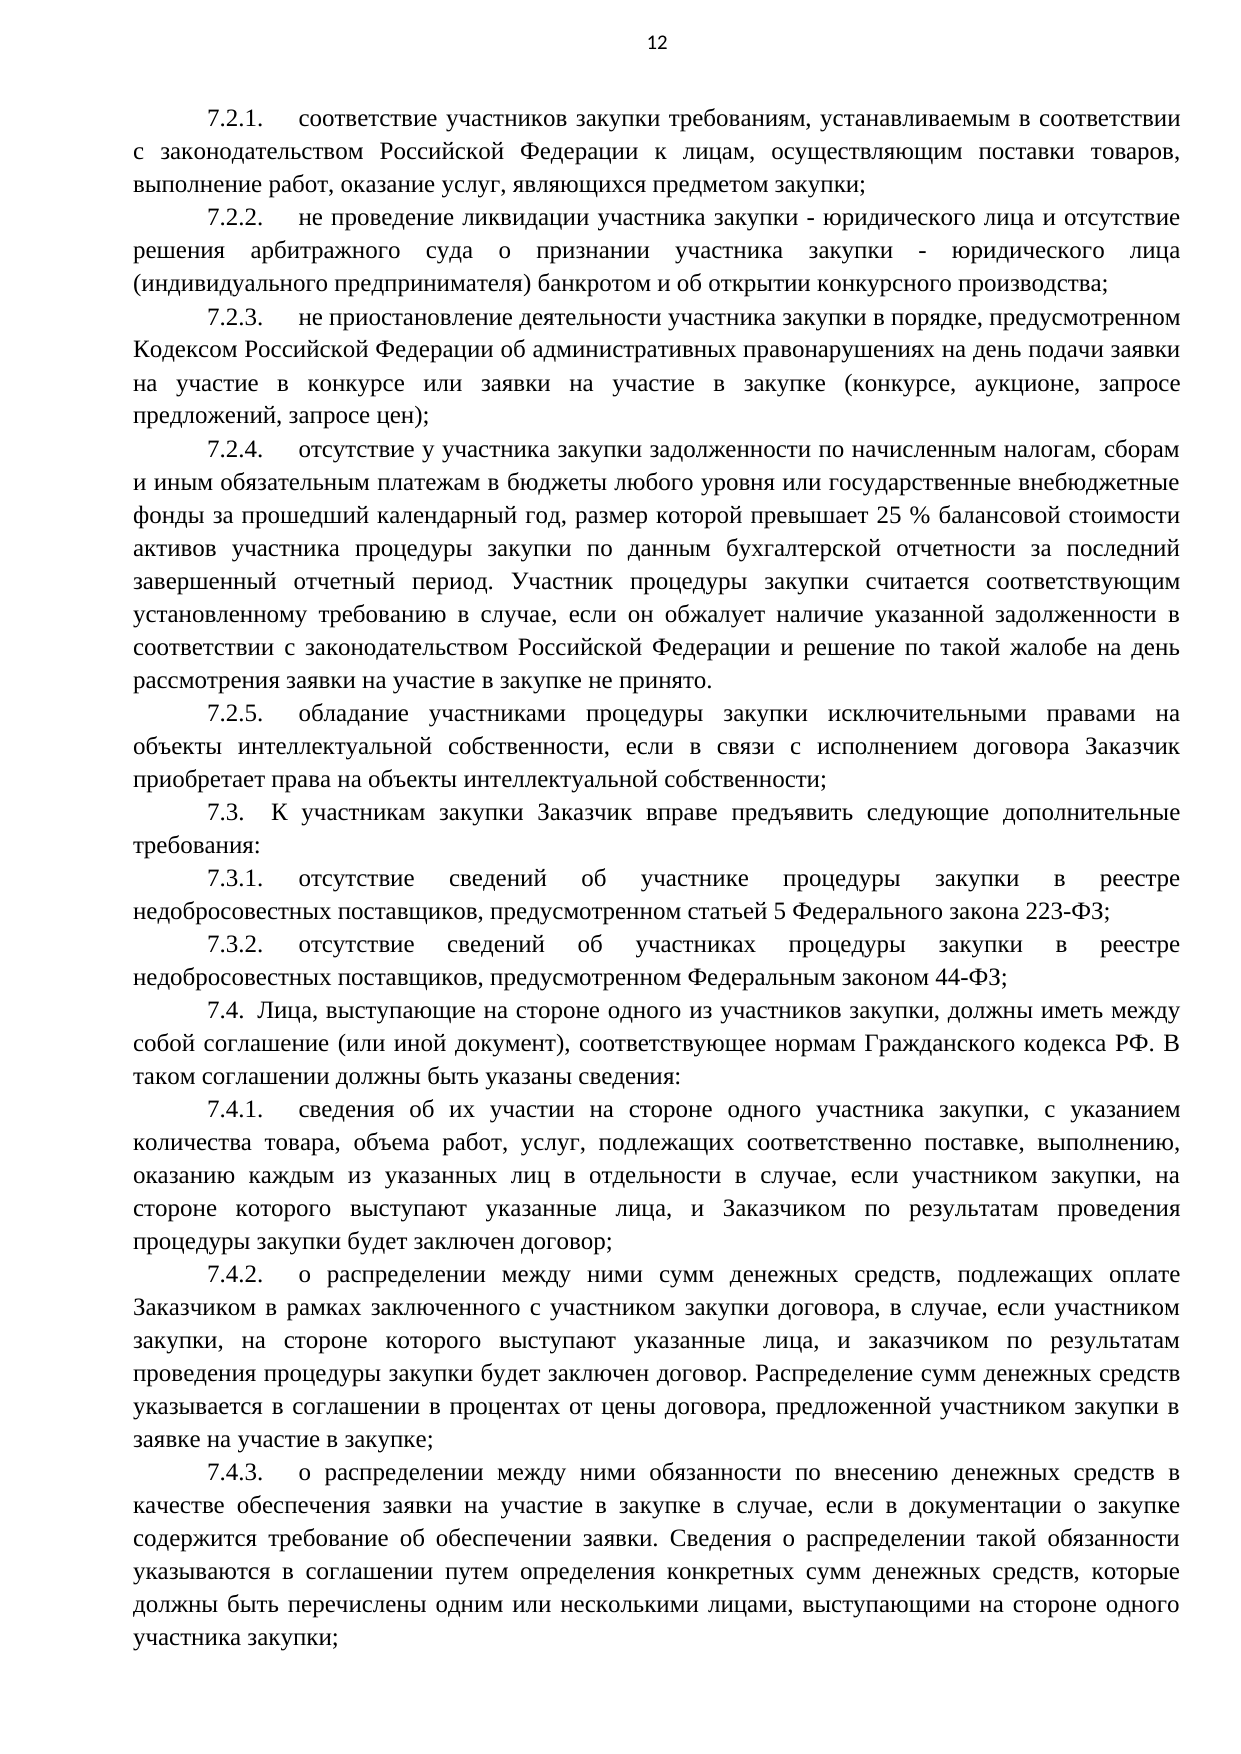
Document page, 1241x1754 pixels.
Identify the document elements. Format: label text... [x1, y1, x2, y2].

list не приостановление деятельности участника закупки в порядке, предусмотренном Кодексом Российской Федерации об административных правонарушениях на день подачи заявки на участие в конкурсе или заявки на участие в закупке (конкурсе, аукционе, запросе предложений, запросе цен); [133, 302, 1181, 429]
list соответствие участников закупки требованиям, устанавливаемым в соответствии с законодательством Российской Федерации к лицам, осуществляющим поставки товаров, выполнение работ, оказание услуг, являющихся предметом закупки; [133, 103, 1181, 198]
list Лица, выступающие на стороне одного из участников закупки, должны иметь между собой соглашение (или иной документ), соответствующее нормам Гражданского кодекса РФ. В таком соглашении должны быть указаны сведения: [133, 995, 1181, 1090]
list не проведение ликвидации участника закупки - юридического лица и отсутствие решения арбитражного суда о признании участника закупки - юридического лица (индивидуального предпринимателя) банкротом и об открытии конкурсного производства; [133, 202, 1181, 297]
list о распределении между ними обязанности по внесению денежных средств в качестве обеспечения заявки на участие в закупке в случае, если в документации о закупке содержится требование об обеспечении заявки. Сведения о распределении такой обязанности указываются в соглашении путем определения конкретных сумм денежных средств, которые должны быть перечислены одним или несколькими лицами, выступающими на стороне одного участника закупки; [133, 1457, 1181, 1651]
list отсутствие у участника закупки задолженности по начисленным налогам, сборам и иным обязательным платежам в бюджеты любого уровня или государственные внебюджетные фонды за прошедший календарный год, размер которой превышает 25 % балансовой стоимости активов участника процедуры закупки по данным бухгалтерской отчетности за последний завершенный отчетный период. Участник процедуры закупки считается соответствующим установленному требованию в случае, если он обжалует наличие указанной задолженности в соответствии с законодательством Российской Федерации и решение по такой жалобе на день рассмотрения заявки на участие в закупке не принято. [133, 434, 1181, 693]
list о распределении между ними сумм денежных средств, подлежащих оплате Заказчиком в рамках заключенного с участником закупки договора, в случае, если участником закупки, на стороне которого выступают указанные лица, и заказчиком по результатам проведения процедуры закупки будет заключен договор. Распределение сумм денежных средств указывается в соглашении в процентах от цены договора, предложенной участником закупки в заявке на участие в закупке; [133, 1259, 1181, 1453]
list обладание участниками процедуры закупки исключительными правами на объекты интеллектуальной собственности, если в связи с исполнением договора Заказчик приобретает права на объекты интеллектуальной собственности; [133, 698, 1181, 793]
list сведения об их участии на стороне одного участника закупки, с указанием количества товара, объема работ, услуг, подлежащих соответственно поставке, выполнению, оказанию каждым из указанных лиц в отдельности в случае, если участником закупки, на стороне которого выступают указанные лица, и Заказчиком по результатам проведения процедуры закупки будет заключен договор; [133, 1094, 1181, 1255]
list отсутствие сведений об участнике процедуры закупки в реестре недобросовестных поставщиков, предусмотренном статьей 5 Федерального закона 223-ФЗ; [133, 863, 1181, 925]
list отсутствие сведений об участниках процедуры закупки в реестре недобросовестных поставщиков, предусмотренном Федеральным законом 44-ФЗ; [133, 929, 1181, 991]
list К участникам закупки Заказчик вправе предъявить следующие дополнительные требования: [133, 797, 1181, 859]
